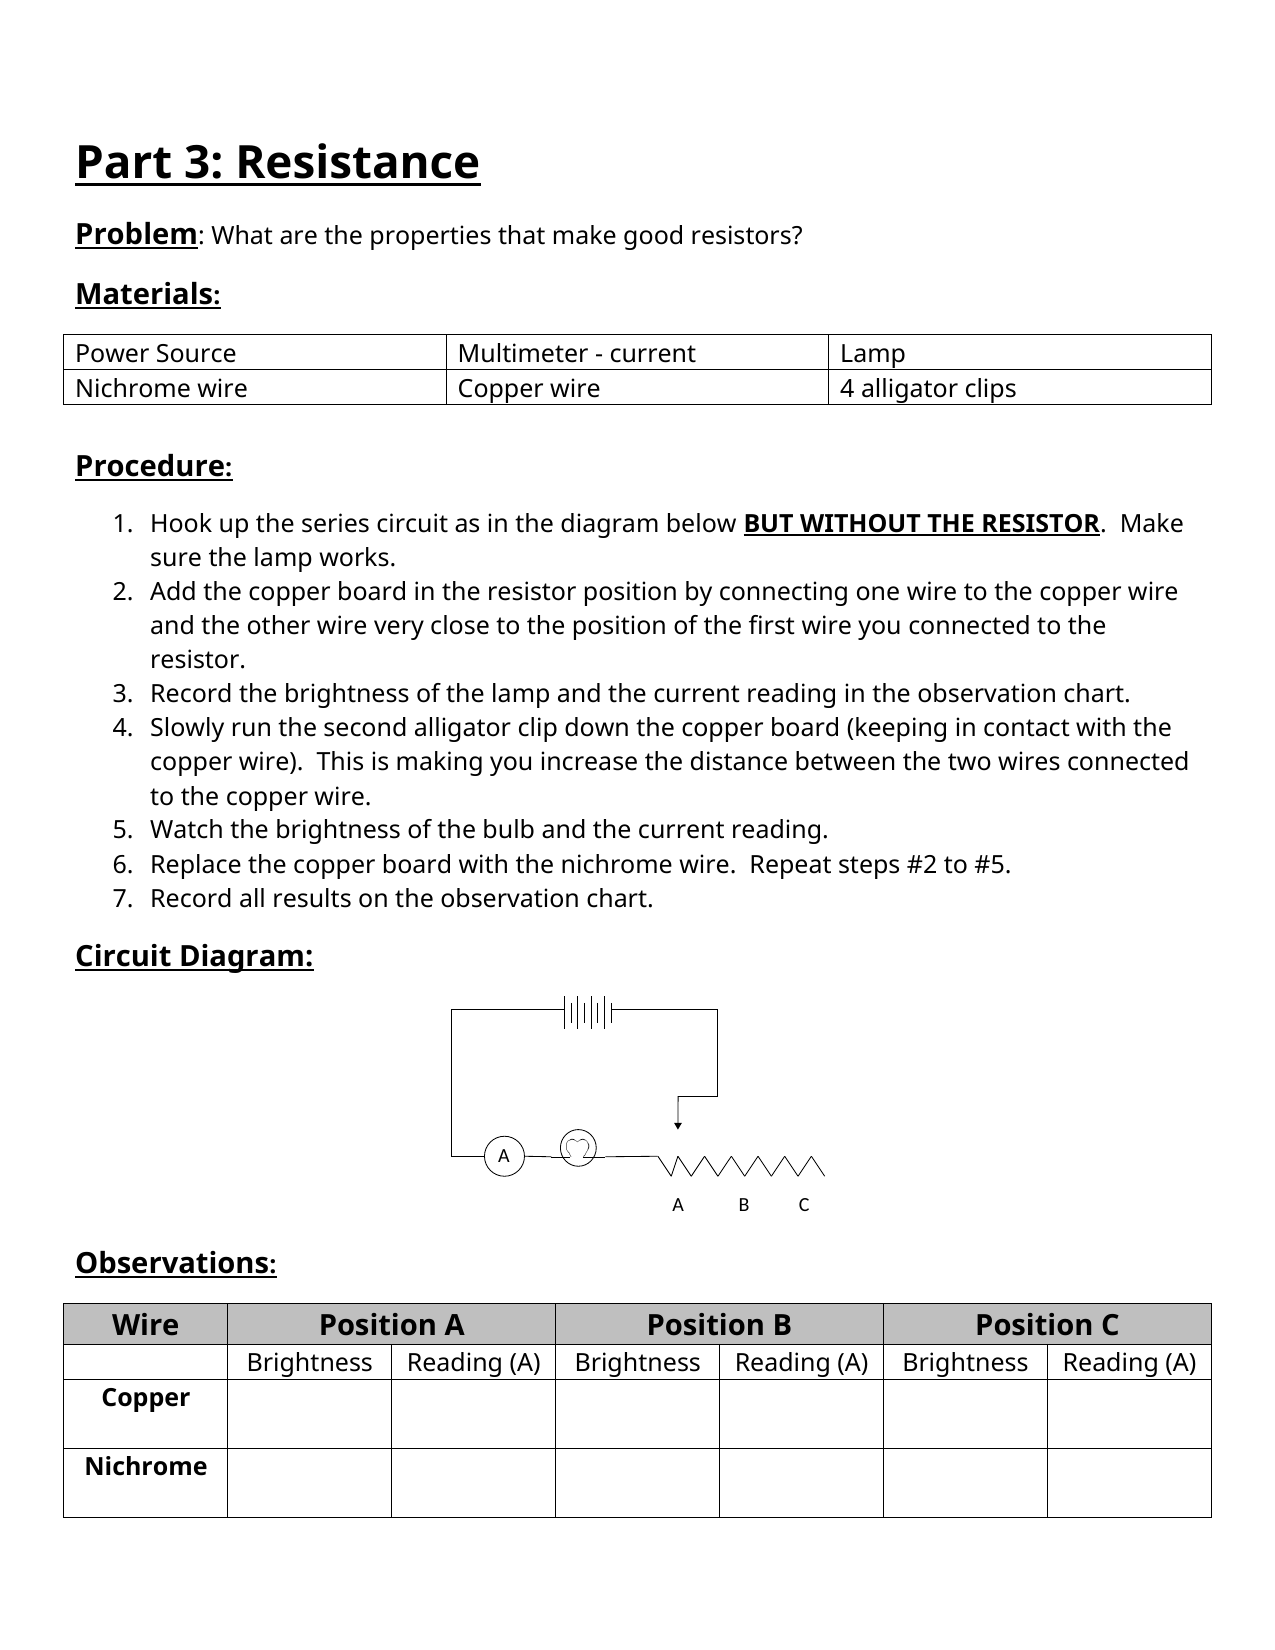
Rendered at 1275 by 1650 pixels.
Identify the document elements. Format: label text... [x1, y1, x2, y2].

list Slowly run the second alligator clip down the copper board (keeping in contact with the copper wire). This is making you increase the distance between the two wires connected to the copper wire. [112, 710, 1200, 812]
table_header Wire [64, 1304, 227, 1344]
text Problem: What are the properties that make good resistors? [75, 213, 1200, 253]
table_cell [228, 1449, 391, 1517]
table_cell [720, 1380, 883, 1448]
table_cell [392, 1380, 555, 1448]
list Record all results on the observation chart. [112, 880, 1200, 914]
table_cell Reading (A) [392, 1345, 555, 1379]
table_cell Copper [64, 1380, 227, 1448]
table_cell [556, 1449, 719, 1517]
table_cell Nichrome [64, 1449, 227, 1517]
table_cell [1048, 1380, 1211, 1448]
table_header Position A [228, 1304, 555, 1344]
table_cell [64, 1345, 227, 1379]
text Materials: [75, 274, 1200, 313]
table_cell Brightness [228, 1345, 391, 1379]
table_header Multimeter - current [447, 335, 828, 369]
table_header Lamp [829, 335, 1211, 369]
table_cell 4 alligator clips [829, 370, 1211, 404]
list Add the copper board in the resistor position by connecting one wire to the copper wire and the other wire very close to the position of the first wire you connected to the resistor. [112, 574, 1200, 676]
table_cell [884, 1380, 1047, 1448]
table_cell Copper wire [447, 370, 828, 404]
table_cell [884, 1449, 1047, 1517]
table_header Position C [884, 1304, 1211, 1344]
table_cell Brightness [884, 1345, 1047, 1379]
table_cell Nichrome wire [64, 370, 446, 404]
table_cell Reading (A) [1048, 1345, 1211, 1379]
text Observations: [75, 1242, 1200, 1282]
text Circuit Diagram: [75, 935, 1200, 975]
table_cell Brightness [556, 1345, 719, 1379]
table_cell [720, 1449, 883, 1517]
list Record the brightness of the lamp and the current reading in the observation chart. [112, 676, 1200, 710]
text Part 3: Resistance [75, 130, 1200, 192]
table_cell [1048, 1449, 1211, 1517]
table_cell [556, 1380, 719, 1448]
table_cell [392, 1449, 555, 1517]
text Procedure: [75, 405, 1200, 485]
list Replace the copper board with the nichrome wire. Repeat steps #2 to #5. [112, 846, 1200, 880]
table_header Position B [556, 1304, 883, 1344]
list Hook up the series circuit as in the diagram below BUT WITHOUT THE RESISTOR. Make sure the lamp works. [112, 506, 1200, 574]
table_cell [228, 1380, 391, 1448]
table_header Power Source [64, 335, 446, 369]
list Watch the brightness of the bulb and the current reading. [112, 812, 1200, 846]
table_cell Reading (A) [720, 1345, 883, 1379]
